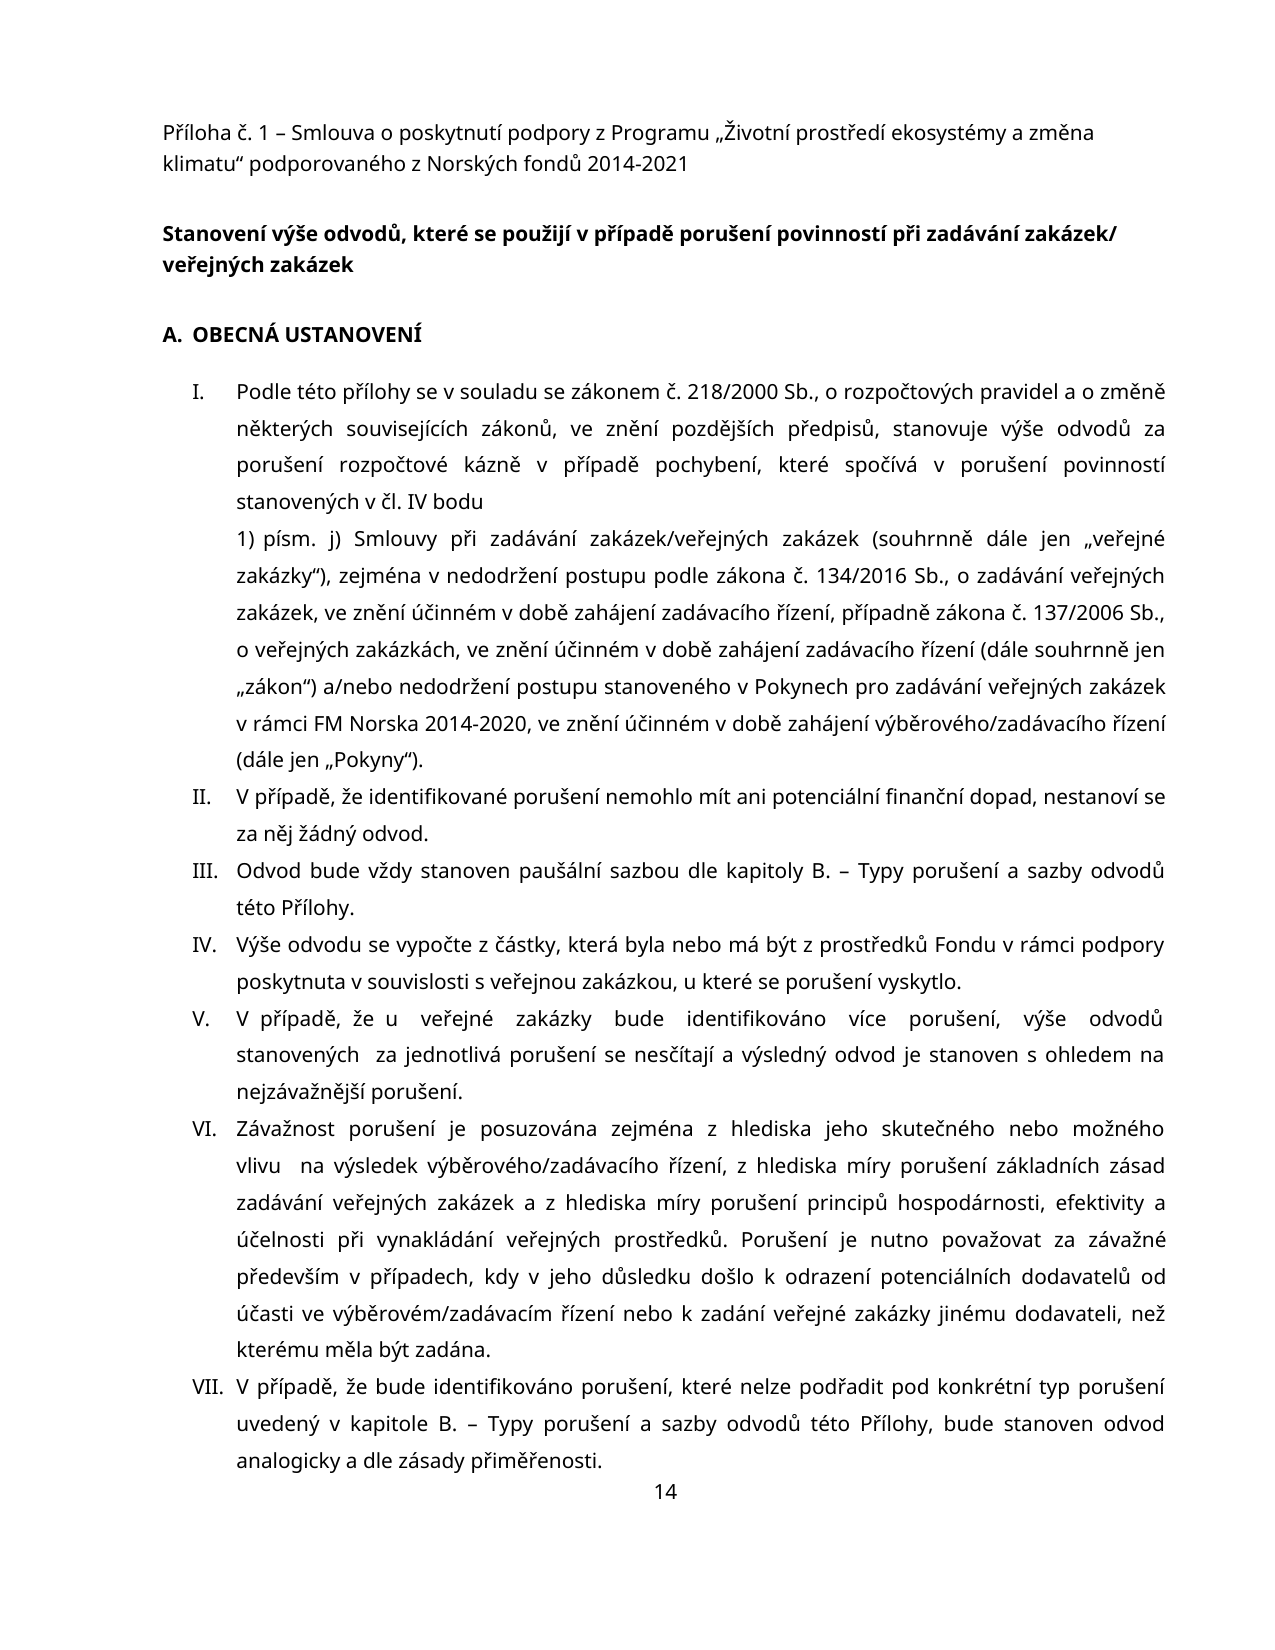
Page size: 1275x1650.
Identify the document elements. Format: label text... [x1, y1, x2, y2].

list V případě, že bude identifikováno porušení, které nelze podřadit pod konkrétní typ porušení uvedený v kapitole B. – Typy porušení a sazby odvodů této Přílohy, bude stanoven odvod analogicky a dle zásady přiměřenosti. [192, 1372, 1166, 1474]
list písm. j) Smlouvy při zadávání zakázek/veřejných zakázek (souhrnně dále jen „veřejné zakázky“), zejména v nedodržení postupu podle zákona č. 134/2016 Sb., o zadávání veřejných zakázek, ve znění účinném v době zahájení zadávacího řízení, případně zákona č. 137/2006 Sb., o veřejných zakázkách, ve znění účinném v době zahájení zadávacího řízení (dále souhrnně jen „zákon“) a/nebo nedodržení postupu stanoveného v Pokynech pro zadávání veřejných zakázek v rámci FM Norska 2014-2020, ve znění účinném v době zahájení výběrového/zadávacího řízení (dále jen „Pokyny“). [236, 524, 1167, 774]
list Závažnost porušení je posuzována zejména z hlediska jeho skutečného nebo možného vlivu na výsledek výběrového/zadávacího řízení, z hlediska míry porušení základních zásad zadávání veřejných zakázek a z hlediska míry porušení principů hospodárnosti, efektivity a účelnosti při vynakládání veřejných prostředků. Porušení je nutno považovat za závažné především v případech, kdy v jeho důsledku došlo k odrazení potenciálních dodavatelů od účasti ve výběrovém/zadávacím řízení nebo k zadání veřejné zakázky jinému dodavateli, než kterému měla být zadána. [192, 1114, 1167, 1364]
list OBECNÁ USTANOVENÍ [162, 320, 1179, 348]
list Výše odvodu se vypočte z částky, která byla nebo má být z prostředků Fondu v rámci podpory poskytnuta v souvislosti s veřejnou zakázkou, u které se porušení vyskytlo. [192, 930, 1167, 995]
list V případě, že u veřejné zakázky bude identifikováno více porušení, výše odvodů stanovených za jednotlivá porušení se nesčítají a výsledný odvod je stanoven s ohledem na nejzávažnější porušení. [192, 1004, 1166, 1106]
list Odvod bude vždy stanoven paušální sazbou dle kapitoly B. – Typy porušení a sazby odvodů této Přílohy. [192, 856, 1166, 921]
subtitle Stanovení výše odvodů, které se použijí v případě porušení povinností při zadávání zakázek/ veřejných zakázek [162, 219, 1179, 279]
text Příloha č. 1 – Smlouva o poskytnutí podpory z Programu „Životní prostředí ekosystémy a změna klimatu“ podporovaného z Norských fondů 2014-2021 [162, 118, 1179, 178]
list V případě, že identifikované porušení nemohlo mít ani potenciální finanční dopad, nestanoví se za něj žádný odvod. [192, 782, 1167, 848]
list Podle této přílohy se v souladu se zákonem č. 218/2000 Sb., o rozpočtových pravidel a o změně některých souvisejících zákonů, ve znění pozdějších předpisů, stanovuje výše odvodů za porušení rozpočtové kázně v případě pochybení, které spočívá v porušení povinností stanovených v čl. IV bodu [192, 377, 1167, 516]
